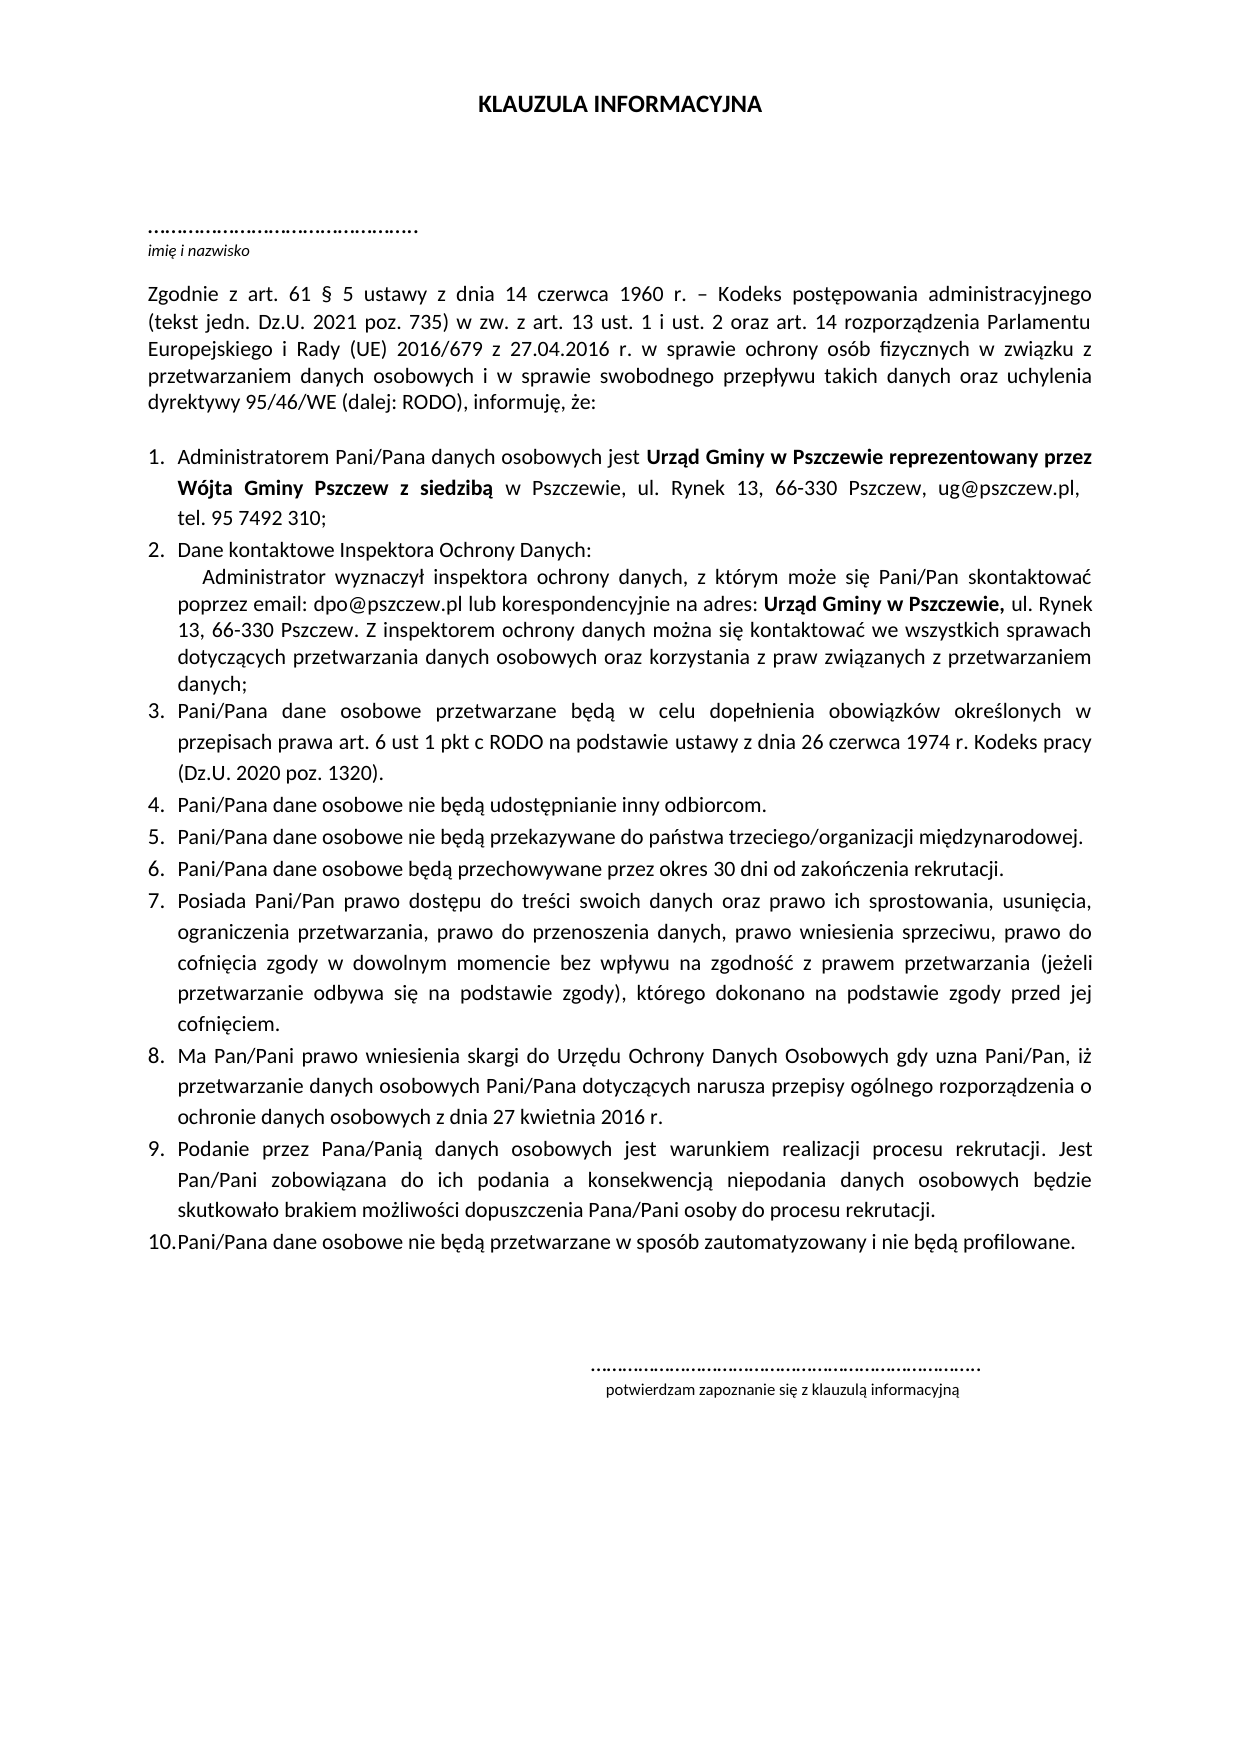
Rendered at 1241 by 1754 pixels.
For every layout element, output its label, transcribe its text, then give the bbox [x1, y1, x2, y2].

list Pani/Pana dane osobowe będą przechowywane przez okres 30 dni od zakończenia rekrutacji. [148, 854, 1093, 882]
list Podanie przez Pana/Panią danych osobowych jest warunkiem realizacji procesu rekrutacji. Jest Pan/Pani zobowiązana do ich podania a konsekwencją niepodania danych osobowych będzie skutkowało brakiem możliwości dopuszczenia Pana/Pani osoby do procesu rekrutacji. [148, 1134, 1093, 1223]
text Zgodnie z art. 61 § 5 ustawy z dnia 14 czerwca 1960 r. – Kodeks postępowania administracyjnego (tekst jedn. Dz.U. 2021 poz. 735) w zw. z art. 13 ust. 1 i ust. 2 oraz art. 14 rozporządzenia Parlamentu Europejskiego i Rady (UE) 2016/679 z 27.04.2016 r. w sprawie ochrony osób fizycznych w związku z przetwarzaniem danych osobowych i w sprawie swobodnego przepływu takich danych oraz uchylenia dyrektywy 95/46/WE (dalej: RODO), informuję, że: [148, 281, 1093, 415]
list Pani/Pana dane osobowe nie będą udostępnianie inny odbiorcom. [148, 790, 1093, 818]
list Administratorem Pani/Pana danych osobowych jest Urząd Gminy w Pszczewie reprezentowany przez Wójta Gminy Pszczew z siedzibą w Pszczewie, ul. Rynek 13, 66-330 Pszczew, ug@pszczew.pl, tel. 95 7492 310; [148, 442, 1093, 531]
list Ma Pan/Pani prawo wniesienia skargi do Urzędu Ochrony Danych Osobowych gdy uzna Pani/Pan, iż przetwarzanie danych osobowych Pani/Pana dotyczących narusza przepisy ogólnego rozporządzenia o ochronie danych osobowych z dnia 27 kwietnia 2016 r. [148, 1041, 1093, 1130]
list Pani/Pana dane osobowe nie będą przetwarzane w sposób zautomatyzowany i nie będą profilowane. [148, 1227, 1093, 1255]
list Dane kontaktowe Inspektora Ochrony Danych: [148, 535, 1093, 563]
list potwierdzam zapoznanie się z klauzulą informacyjną [591, 1379, 1093, 1399]
list Posiada Pani/Pan prawo dostępu do treści swoich danych oraz prawo ich sprostowania, usunięcia, ograniczenia przetwarzania, prawo do przenoszenia danych, prawo wniesienia sprzeciwu, prawo do cofnięcia zgody w dowolnym momencie bez wpływu na zgodność z prawem przetwarzania (jeżeli przetwarzanie odbywa się na podstawie zgody), którego dokonano na podstawie zgody przed jej cofnięciem. [148, 886, 1093, 1037]
text ……………………………………….. [148, 209, 1093, 240]
text KLAUZULA INFORMACYJNA [148, 89, 1093, 119]
text imię i nazwisko [148, 240, 1093, 260]
list ……………………………………………………………….. [591, 1349, 1093, 1378]
text Administrator wyznaczył inspektora ochrony danych, z którym może się Pani/Pan skontaktować poprzez email: dpo@pszczew.pl lub korespondencyjnie na adres: Urząd Gminy w Pszczewie, ul. Rynek 13, 66-330 Pszczew. Z inspektorem ochrony danych można się kontaktować we wszystkich sprawach dotyczących przetwarzania danych osobowych oraz korzystania z praw związanych z przetwarzaniem danych; [148, 563, 1093, 696]
list Pani/Pana dane osobowe przetwarzane będą w celu dopełnienia obowiązków określonych w przepisach prawa art. 6 ust 1 pkt c RODO na podstawie ustawy z dnia 26 czerwca 1974 r. Kodeks pracy (Dz.U. 2020 poz. 1320). [148, 696, 1093, 786]
list Pani/Pana dane osobowe nie będą przekazywane do państwa trzeciego/organizacji międzynarodowej. [148, 822, 1093, 850]
